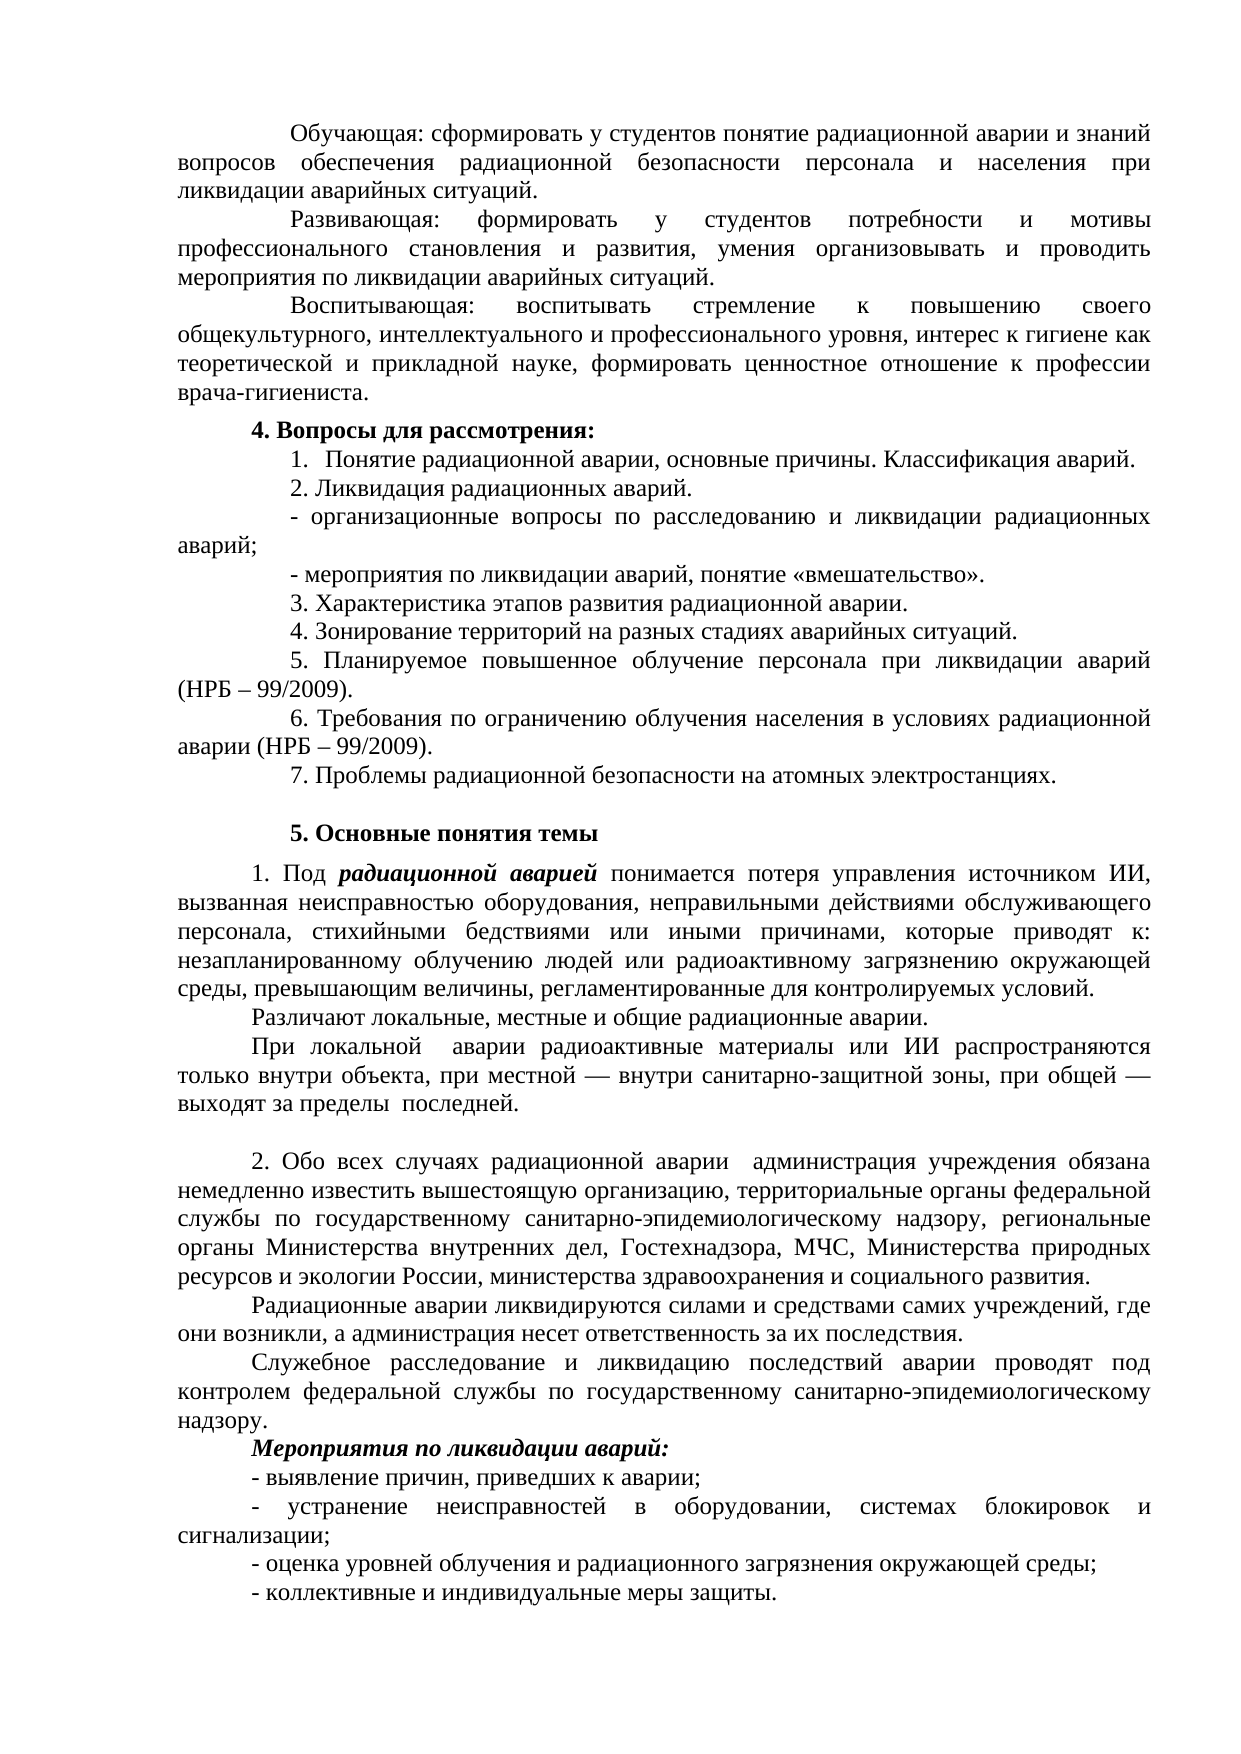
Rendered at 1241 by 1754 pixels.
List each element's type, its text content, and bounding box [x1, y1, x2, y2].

text 6. Требования по ограничению облучения населения в условиях радиационной аварии (НРБ – 99/2009). [177, 703, 1152, 760]
text Радиационные аварии ликвидируются силами и средствами самих учреждений, где они возникли, а администрация несет ответственность за их последствия. [177, 1290, 1152, 1347]
text 4. Зонирование территорий на разных стадиях аварийных ситуаций. [177, 616, 1152, 645]
text 2. Обо всех случаях радиационной аварии администрация учреждения обязана немедленно известить вышестоящую организацию, территориальные органы федеральной службы по государственному санитарно-эпидемиологическому надзору, региональные органы Министерства внутренних дел, Гостехнадзора, МЧС, Министерства природных ресурсов и экологии России, министерства здравоохранения и социального развития. [177, 1146, 1152, 1290]
text 2. Ликвидация радиационных аварий. [177, 473, 1152, 501]
text - оценка уровней облучения и радиационного загрязнения окружающей среды; [177, 1548, 1152, 1577]
text - коллективные и индивидуальные меры защиты. [177, 1577, 1152, 1606]
text Различают локальные, местные и общие радиационные аварии. [177, 1002, 1152, 1031]
text - организационные вопросы по расследованию и ликвидации радиационных аварий; [177, 501, 1152, 559]
text 3. Характеристика этапов развития радиационной аварии. [177, 588, 1152, 616]
text Служебное расследование и ликвидацию последствий аварии проводят под контролем федеральной службы по государственному санитарно-эпидемиологическому надзору. [177, 1347, 1152, 1433]
text - мероприятия по ликвидации аварий, понятие «вмешательство». [177, 559, 1152, 588]
text Развивающая: формировать у студентов потребности и мотивы профессионального становления и развития, умения организовывать и проводить мероприятия по ликвидации аварийных ситуаций. [177, 204, 1152, 291]
text 5. Планируемое повышенное облучение персонала при ликвидации аварий (НРБ – 99/2009). [177, 645, 1152, 703]
text Мероприятия по ликвидации аварий: [177, 1433, 1152, 1462]
text - выявление причин, приведших к аварии; [177, 1462, 1152, 1491]
text Обучающая: сформировать у студентов понятие радиационной аварии и знаний вопросов обеспечения радиационной безопасности персонала и населения при ликвидации аварийных ситуаций. [177, 118, 1152, 204]
text - устранение неисправностей в оборудовании, системах блокировок и сигнализации; [177, 1491, 1152, 1548]
text Воспитывающая: воспитывать стремление к повышению своего общекультурного, интеллектуального и профессионального уровня, интерес к гигиене как теоретической и прикладной науке, формировать ценностное отношение к профессии врача-гигиениста. [177, 291, 1152, 406]
text 5. Основные понятия темы [177, 818, 1152, 846]
text 4. Вопросы для рассмотрения: [177, 415, 1152, 444]
text 1. Под радиационной аварией понимается потеря управления источником ИИ, вызванная неисправностью оборудования, неправильными действиями обслуживающего персонала, стихийными бедствиями или иными причинами, которые приводят к: незапланированному облучению людей или радиоактивному загрязнению окружающей среды, превышающим величины, регламентированные для контролируемых условий. [177, 858, 1152, 1002]
text 7. Проблемы радиационной безопасности на атомных электростанциях. [177, 760, 1152, 789]
text При локальной аварии радиоактивные материалы или ИИ распространяются только внутри объекта, при местной — внутри санитарно-защитной зоны, при общей — выходят за пределы последней. [177, 1031, 1152, 1117]
text 1. Понятие радиационной аварии, основные причины. Классификация аварий. [177, 444, 1152, 473]
